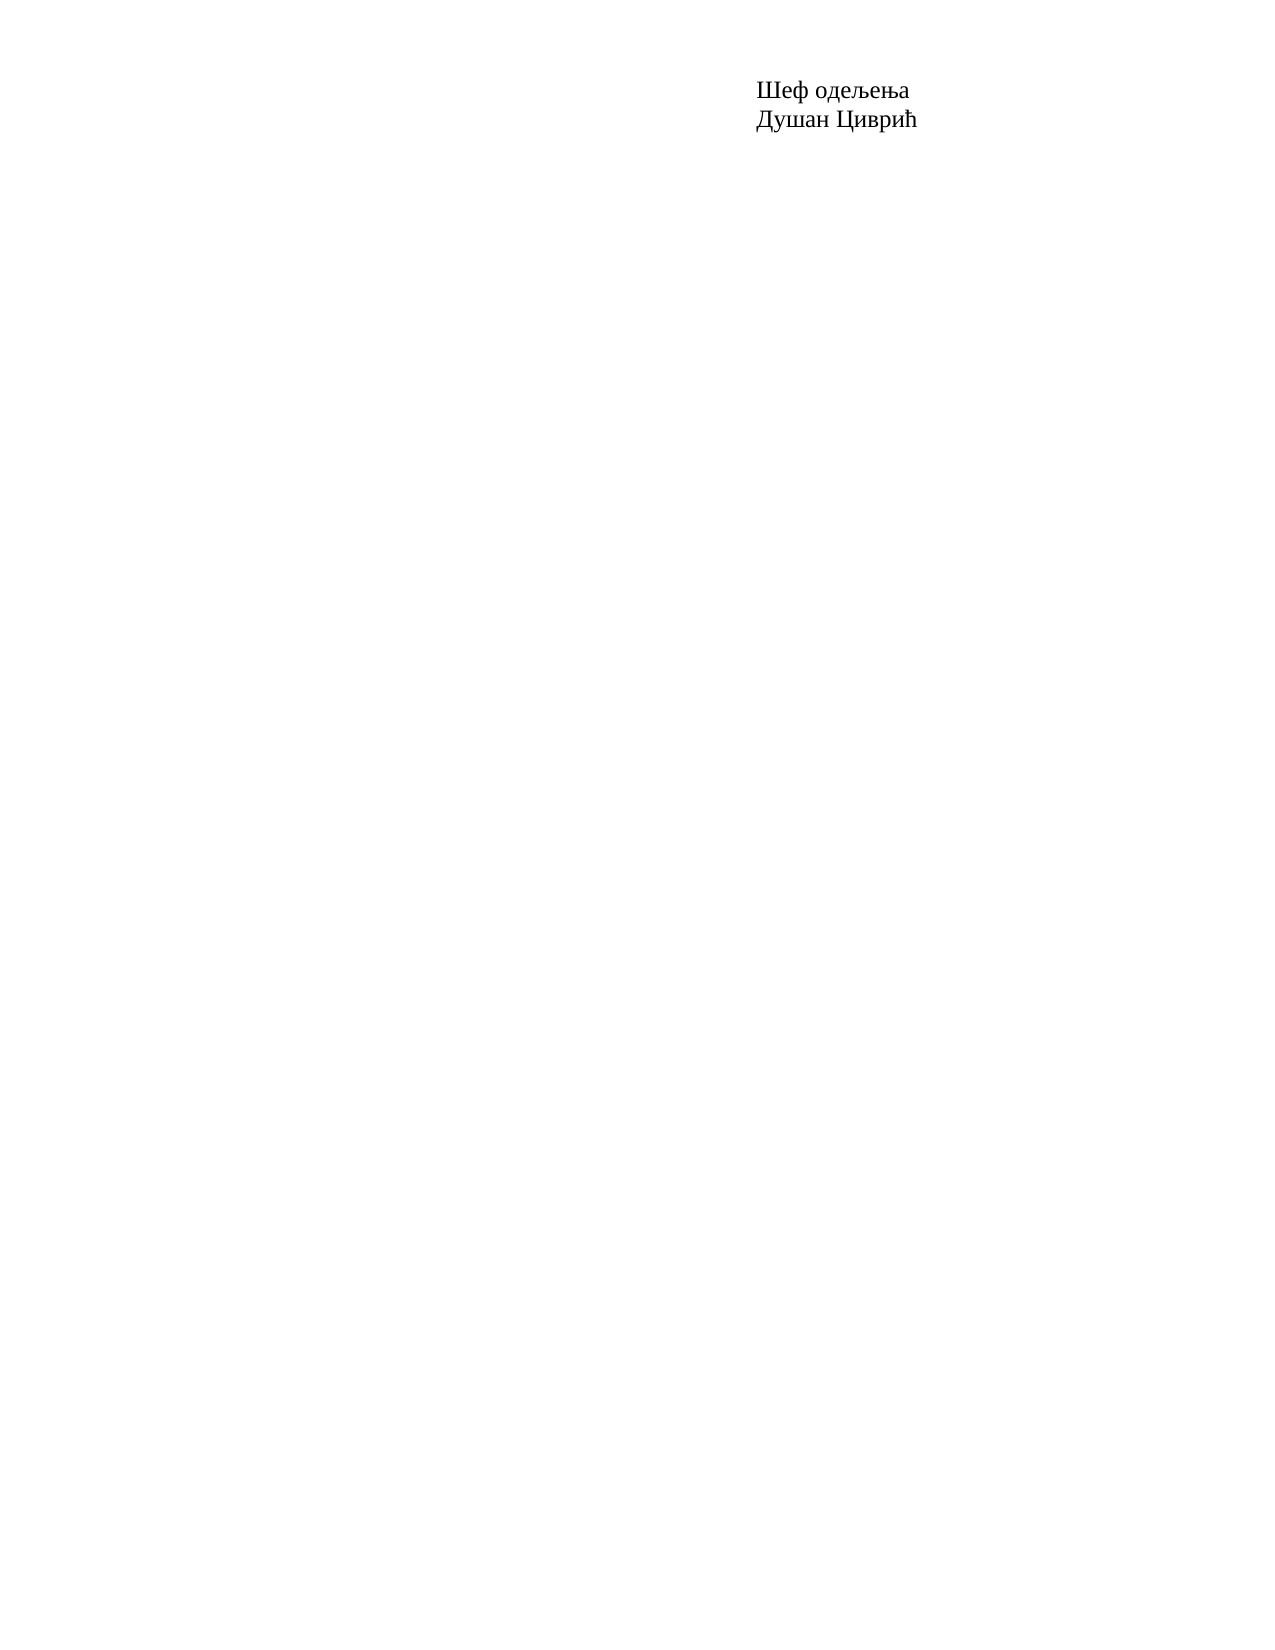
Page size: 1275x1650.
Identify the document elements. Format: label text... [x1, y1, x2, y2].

text Шеф одељења [75, 75, 1200, 104]
text Душан Циврић [75, 104, 1200, 132]
